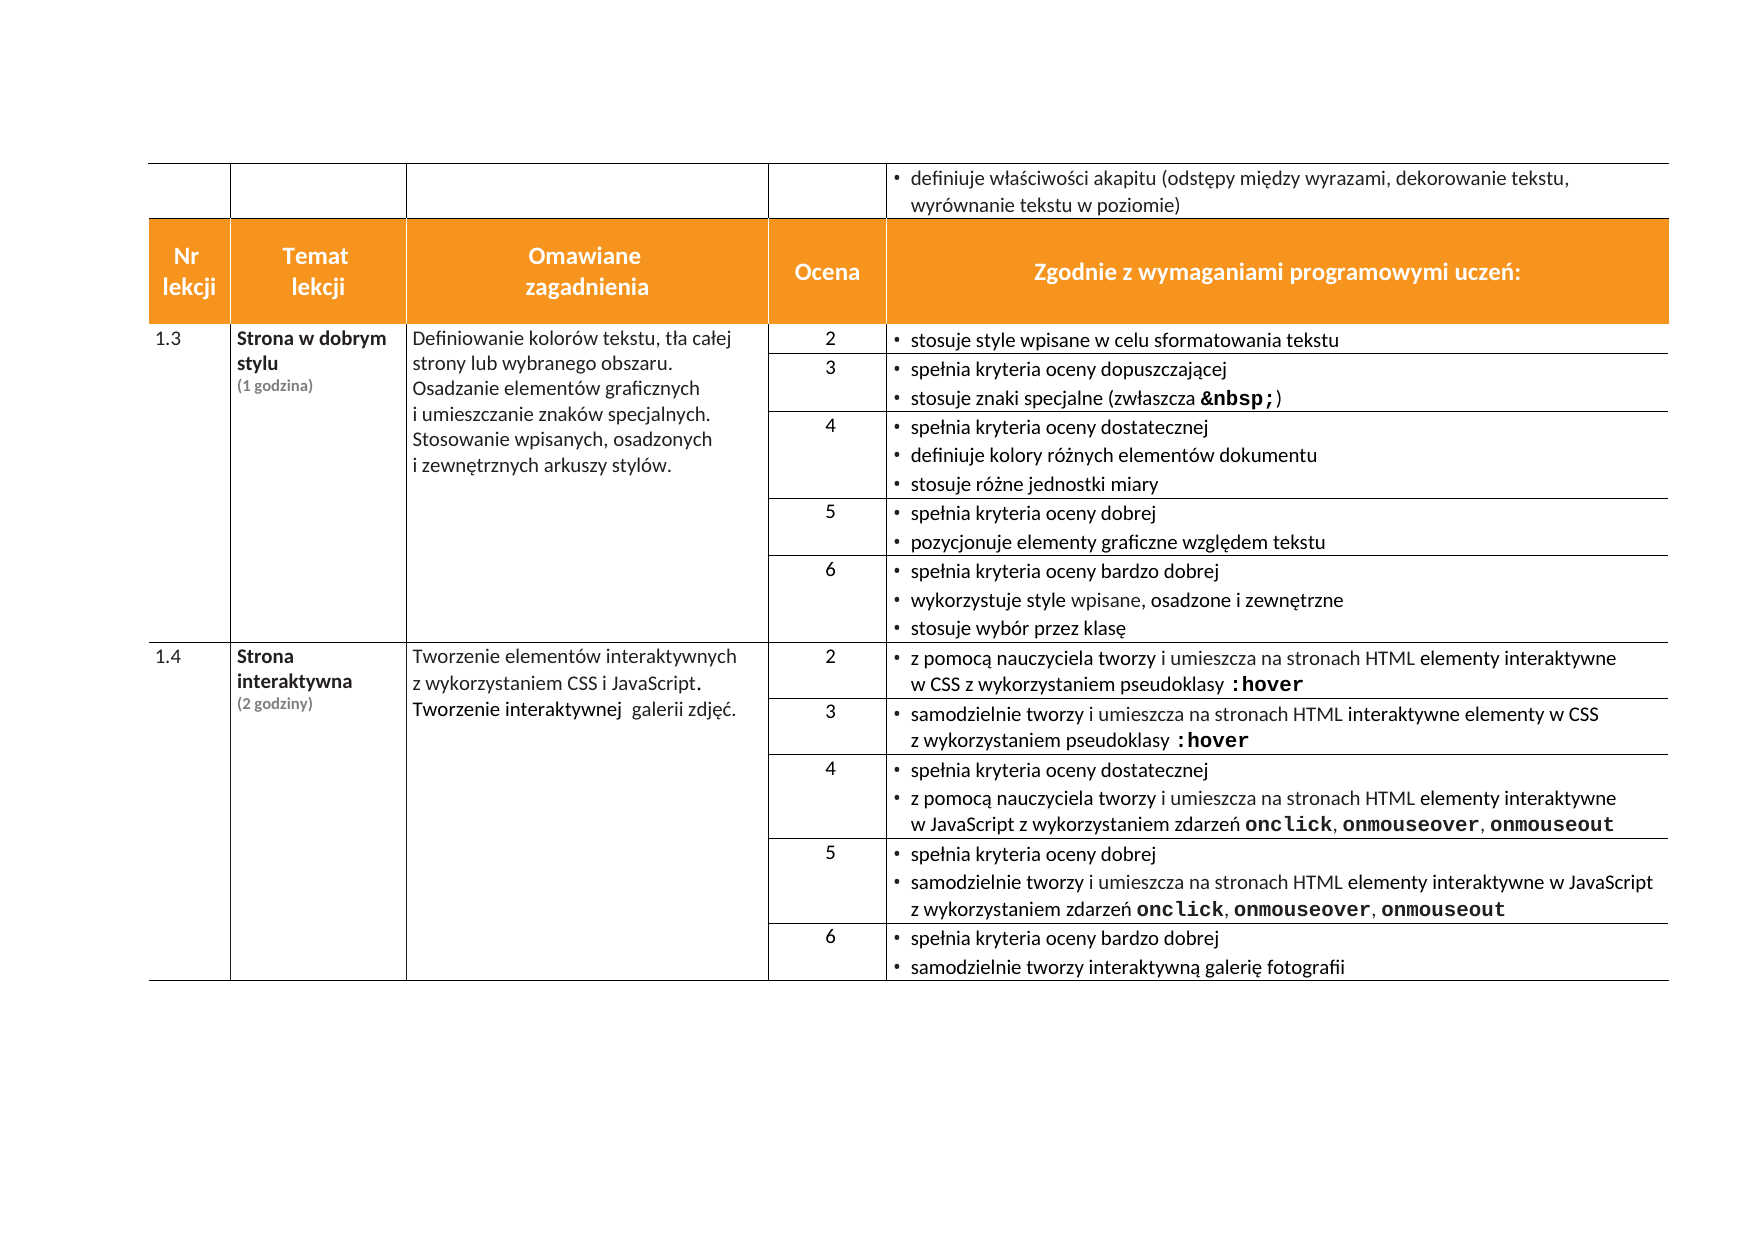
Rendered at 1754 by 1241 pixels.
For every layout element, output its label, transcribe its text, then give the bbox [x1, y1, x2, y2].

table_cell 6 [769, 164, 886, 217]
table_cell Tworzenie elementów interaktywnych z wykorzystaniem CSS i JavaScript. Tworzenie interaktywnej galerii zdjęć. [407, 643, 768, 980]
table_cell Nr lekcji [149, 219, 230, 324]
table_cell 5 [769, 499, 886, 555]
table_cell spełnia kryteria oceny dobrej samodzielnie tworzy i umieszcza na stronach HTML elementy interaktywne w JavaScript z wykorzystaniem zdarzeń onclick, onmouseover, onmouseout [887, 838, 1669, 922]
table_cell 6 [769, 924, 886, 980]
table_cell spełnia kryteria oceny dostatecznej z pomocą nauczyciela tworzy i umieszcza na stronach HTML elementy interaktywne w JavaScript z wykorzystaniem zdarzeń onclick, onmouseover, onmouseout [887, 754, 1669, 838]
table_cell Zgodnie z wymaganiami programowymi uczeń: [887, 219, 1669, 324]
table_cell Ocena [769, 219, 886, 324]
table_cell stosuje style wpisane w celu sformatowania tekstu [887, 325, 1669, 353]
table_cell spełnia kryteria oceny bardzo dobrej wykorzystuje style wpisane, osadzone i zewnętrzne stosuje wybór przez klasę [887, 555, 1669, 642]
table_cell spełnia kryteria oceny dopuszczającej stosuje znaki specjalne (zwłaszcza &nbsp;) [887, 353, 1669, 411]
table_cell 4 [769, 755, 886, 838]
table_cell 2 [769, 324, 886, 353]
table_cell 3 [769, 354, 886, 411]
table_cell 1.3 [148, 325, 230, 642]
table_cell Strona interaktywna (2 godziny) [231, 643, 406, 980]
table_cell 1.4 [148, 642, 230, 980]
table_cell 4 [769, 412, 886, 497]
table_cell spełnia kryteria oceny bardzo dobrej samodzielnie tworzy interaktywną galerię fotografii [887, 923, 1669, 980]
table_cell samodzielnie tworzy i umieszcza na stronach HTML interaktywne elementy w CSS z wykorzystaniem pseudoklasy :hover [887, 698, 1669, 754]
table_cell 6 [769, 556, 886, 642]
table_cell spełnia kryteria oceny dostatecznej definiuje kolory różnych elementów dokumentu stosuje różne jednostki miary [887, 411, 1669, 497]
table_cell 5 [769, 839, 886, 922]
table_cell Temat lekcji [231, 219, 406, 324]
table_cell Definiowanie kolorów tekstu, tła całej strony lub wybranego obszaru. Osadzanie elementów graficznych i umieszczanie znaków specjalnych. Stosowanie wpisanych, osadzonych i zewnętrznych arkuszy stylów. [407, 325, 768, 642]
table_cell Strona w dobrym stylu (1 godzina) [231, 325, 406, 642]
table_cell z pomocą nauczyciela tworzy i umieszcza na stronach HTML elementy interaktywne w CSS z wykorzystaniem pseudoklasy :hover [887, 642, 1669, 698]
table_cell spełnia kryteria oceny dobrej pozycjonuje elementy graficzne względem tekstu [887, 498, 1669, 555]
table_cell Omawiane zagadnienia [407, 219, 768, 324]
table_cell 3 [769, 699, 886, 754]
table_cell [887, 164, 1669, 217]
table_cell 2 [769, 643, 886, 698]
